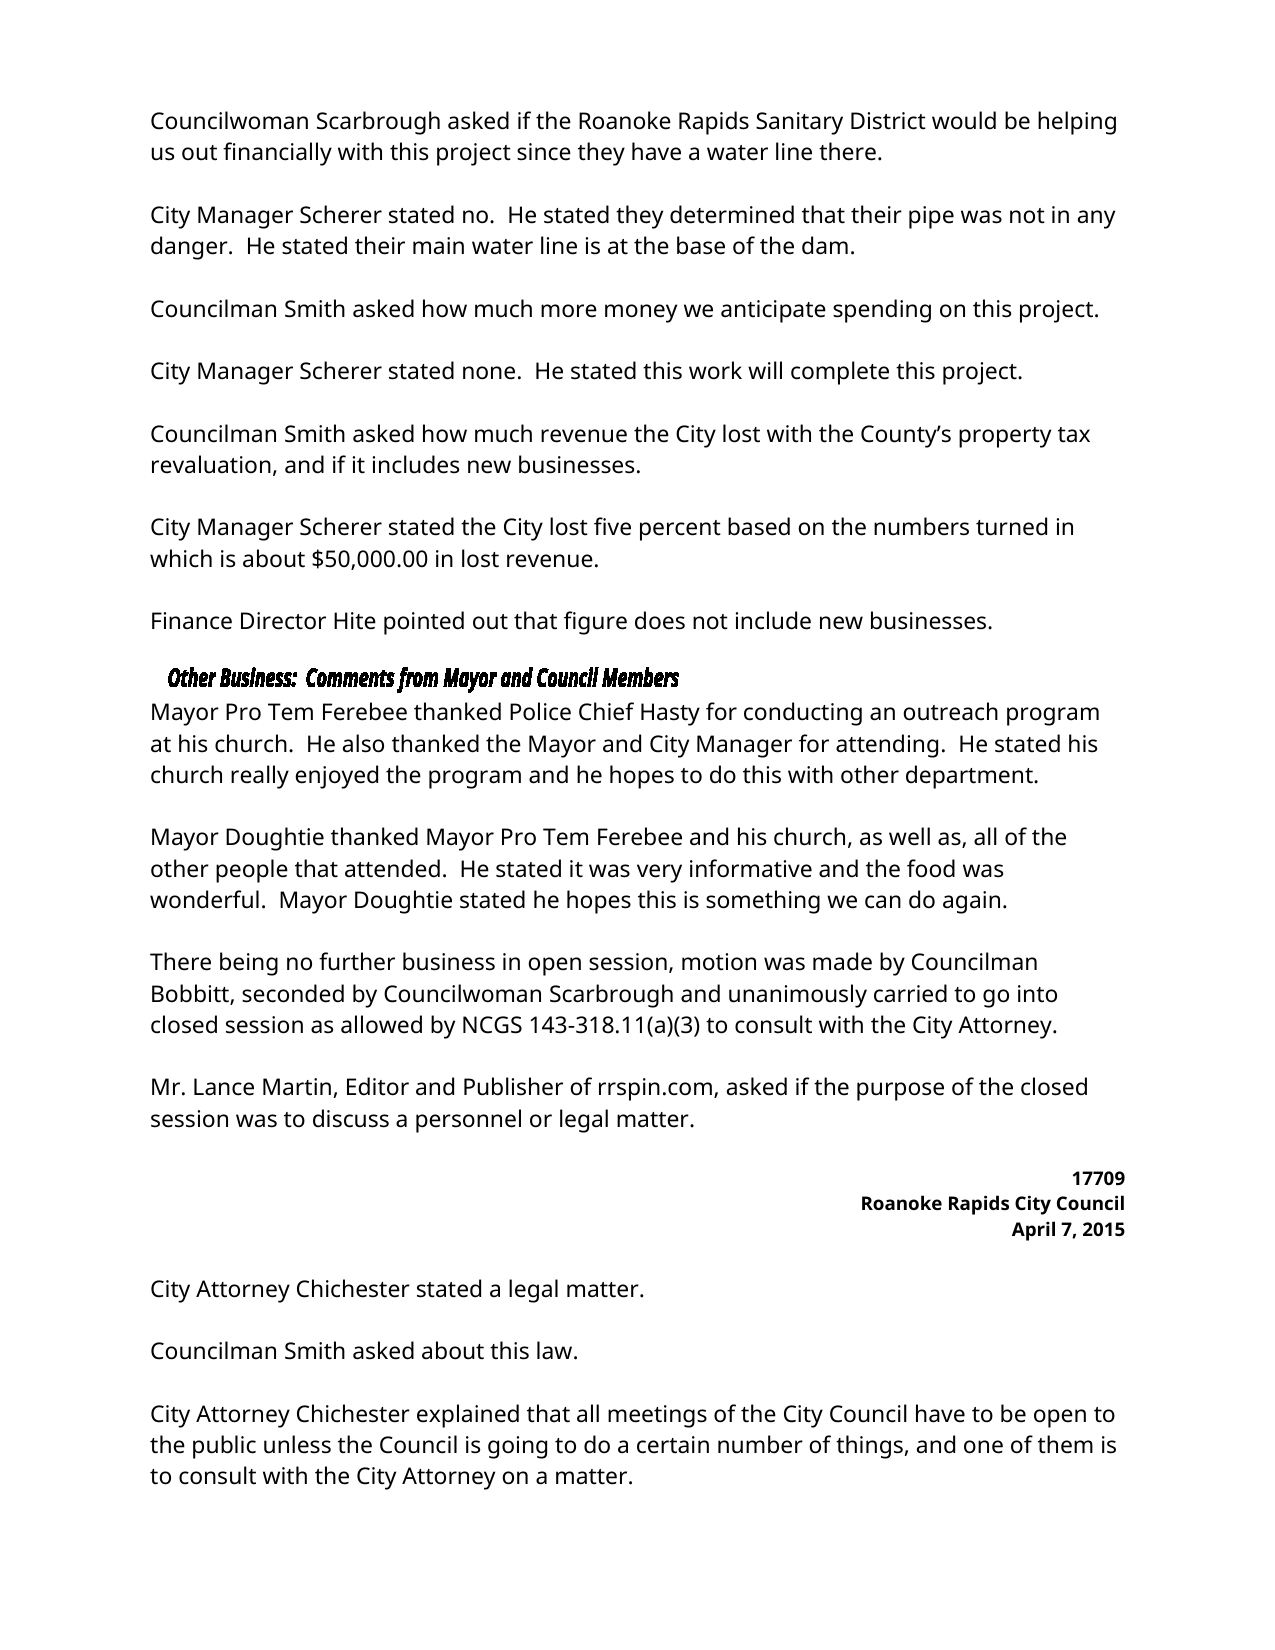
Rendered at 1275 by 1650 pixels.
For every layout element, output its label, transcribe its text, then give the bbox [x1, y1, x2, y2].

text City Manager Scherer stated no. He stated they determined that their pipe was not in any danger. He stated their main water line is at the base of the dam. [150, 199, 1119, 261]
text Mayor Pro Tem Ferebee thanked Police Chief Hasty for conducting an outreach program at his church. He also thanked the Mayor and City Manager for attending. He stated his church really enjoyed the program and he hopes to do this with other department. [150, 696, 1119, 790]
text Roanoke Rapids City Council [150, 1191, 1125, 1216]
text April 7, 2015 [150, 1216, 1125, 1242]
text Mayor Doughtie thanked Mayor Pro Tem Ferebee and his church, as well as, all of the other people that attended. He stated it was very informative and the food was wonderful. Mayor Doughtie stated he hopes this is something we can do again. [150, 821, 1119, 915]
text City Manager Scherer stated none. He stated this work will complete this project. [150, 355, 1119, 386]
text Mr. Lance Martin, Editor and Publisher of rrspin.com, asked if the purpose of the closed session was to discuss a personnel or legal matter. [150, 1071, 1125, 1134]
text City Attorney Chichester stated a legal matter. [150, 1273, 1125, 1304]
text Councilman Smith asked how much more money we anticipate spending on this project. [150, 292, 1119, 324]
text City Manager Scherer stated the City lost five percent based on the numbers turned in which is about $50,000.00 in lost revenue. [150, 511, 1119, 574]
text Councilman Smith asked how much revenue the City lost with the County’s property tax revaluation, and if it includes new businesses. [150, 417, 1119, 480]
text There being no further business in open session, motion was made by Councilman Bobbitt, seconded by Councilwoman Scarbrough and unanimously carried to go into closed session as allowed by NCGS 143-318.11(a)(3) to consult with the City Attorney. [150, 946, 1125, 1040]
text Finance Director Hite pointed out that figure does not include new businesses. [150, 605, 1119, 636]
text City Attorney Chichester explained that all meetings of the City Council have to be open to the public unless the Council is going to do a certain number of things, and one of them is to consult with the City Attorney on a matter. [150, 1398, 1125, 1492]
text 17709 [150, 1165, 1125, 1191]
text Councilwoman Scarbrough asked if the Roanoke Rapids Sanitary District would be helping us out financially with this project since they have a water line there. [150, 105, 1119, 167]
text Councilman Smith asked about this law. [150, 1335, 1125, 1367]
